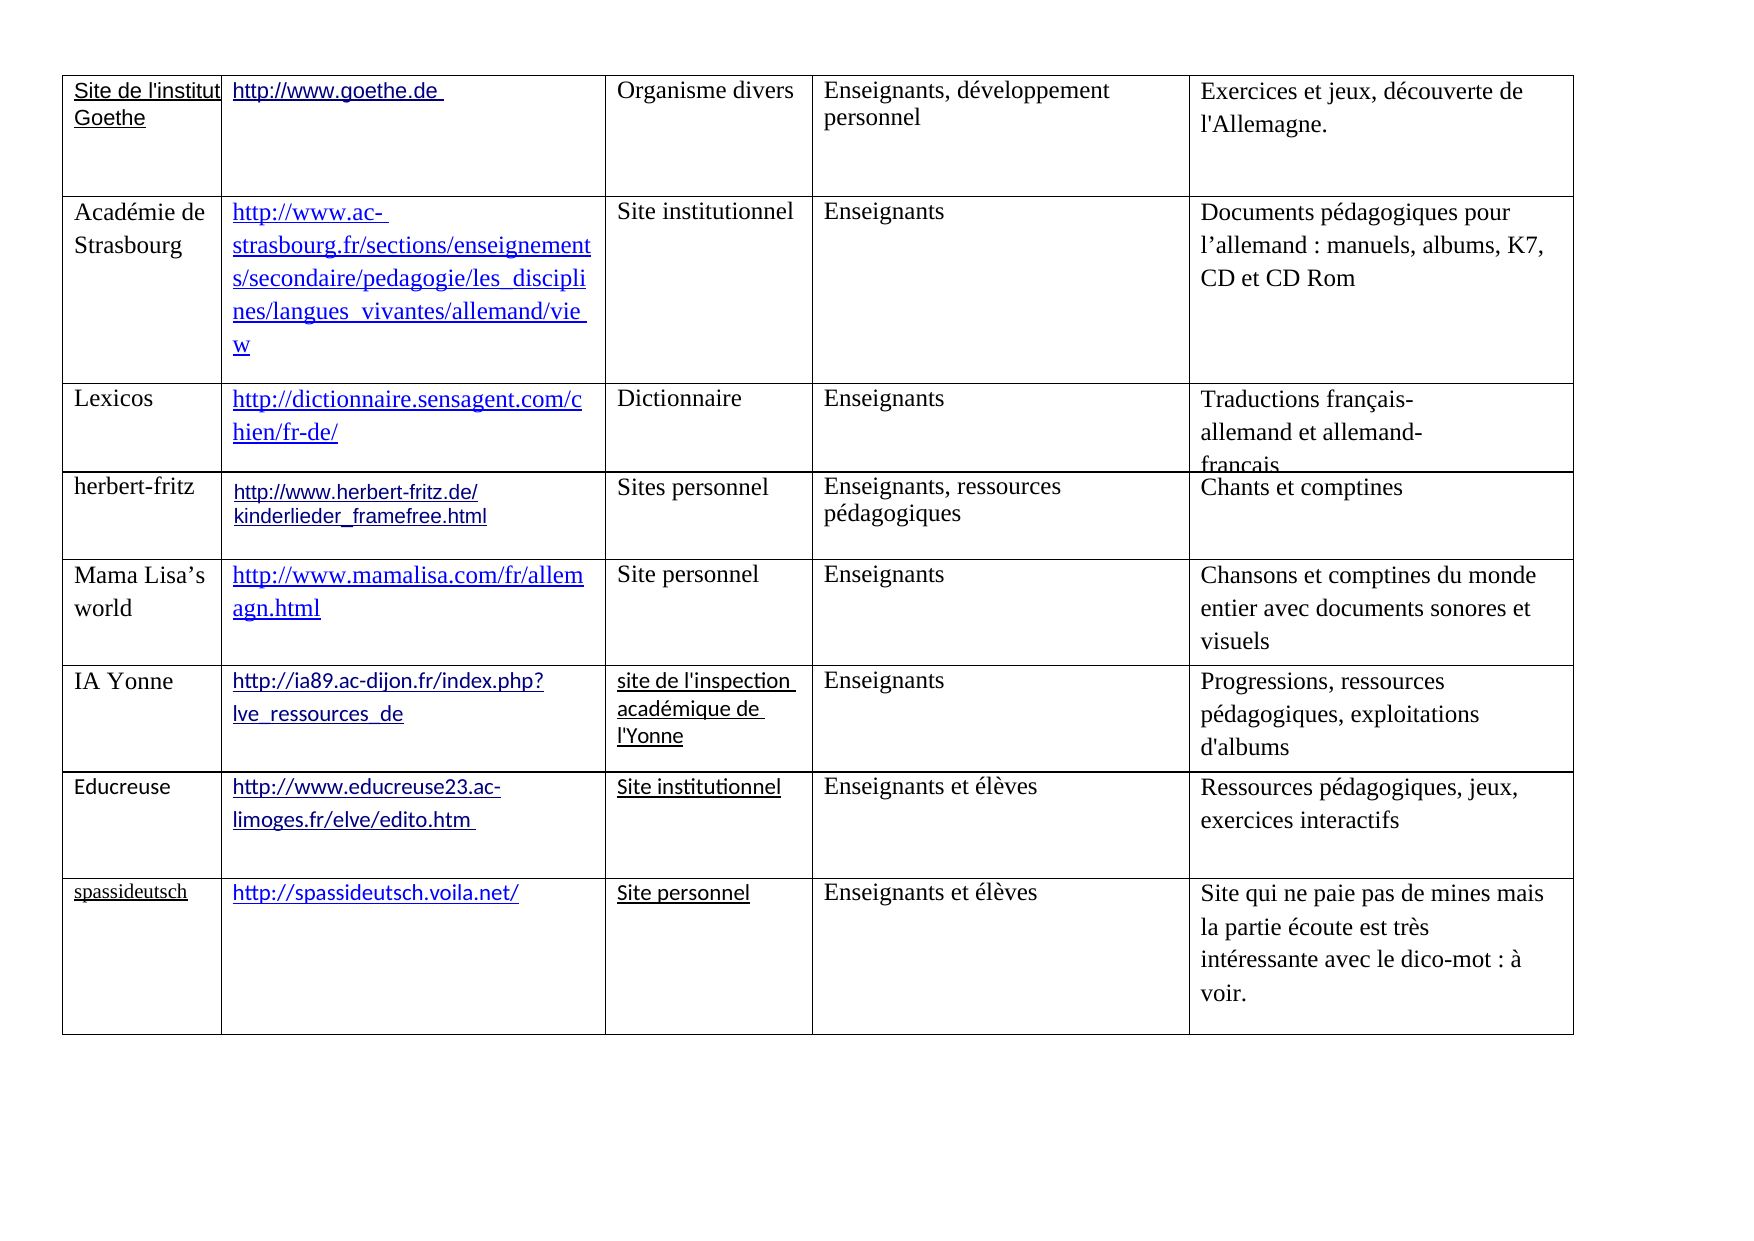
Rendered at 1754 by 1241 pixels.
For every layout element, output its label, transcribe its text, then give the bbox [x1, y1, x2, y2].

table_cell Traductions français-allemand et allemand- français [1190, 384, 1573, 471]
table_cell http://ia89.ac-dijon.fr/index.php?lve_ressources_de [222, 666, 605, 771]
table_cell http://spassideutsch.voila.net/ [222, 879, 605, 1034]
table_cell Chansons et comptines du monde entier avec documents sonores et visuels [1190, 560, 1573, 665]
table_cell Enseignants, ressources pédagogiques [813, 473, 1189, 559]
table_cell site de l'inspection académique de l'Yonne [606, 666, 812, 771]
table_header Exercices et jeux, découverte de l'Allemagne. [1190, 76, 1573, 196]
table_cell Ressources pédagogiques, jeux, exercices interactifs [1190, 773, 1573, 877]
table_cell Enseignants [813, 384, 1189, 471]
table_cell Site qui ne paie pas de mines mais la partie écoute est très intéressante avec le dico-mot : à voir. [1190, 879, 1573, 1034]
table_cell Educreuse [63, 773, 221, 877]
table_cell http://www.educreuse23.ac-limoges.fr/elve/edito.htm [222, 773, 605, 877]
table_cell spassideutsch [63, 879, 221, 1034]
table_cell Enseignants [813, 197, 1189, 383]
table_cell Site institutionnel [606, 773, 812, 877]
table_cell Académie de Strasbourg [63, 197, 221, 383]
table_header Enseignants, développement personnel [813, 76, 1189, 196]
table_cell Mama Lisa’s world [63, 560, 221, 665]
table_header http://www.goethe.de [222, 76, 605, 196]
table_cell http://www.mamalisa.com/fr/allem agn.html [222, 560, 605, 665]
table_cell http://www.herbert-fritz.de/kinderlieder_framefree.html [222, 473, 605, 559]
table_cell Site personnel [606, 560, 812, 665]
table_cell IA Yonne [63, 666, 221, 771]
table_cell Dictionnaire [606, 384, 812, 471]
table_cell http://dictionnaire.sensagent.com/c hien/fr-de/ [222, 384, 605, 471]
table_cell Enseignants [813, 560, 1189, 665]
table_header Site de l'institut Goethe [63, 76, 221, 196]
table_cell Site institutionnel [606, 197, 812, 383]
table_cell Enseignants et élèves [813, 773, 1189, 877]
table_cell Enseignants et élèves [813, 879, 1189, 1034]
table_cell Enseignants [813, 666, 1189, 771]
table_cell http://www.ac- strasbourg.fr/sections/enseignement s/secondaire/pedagogie/les_discipli nes/langues_vivantes/allemand/vie w [222, 197, 605, 383]
table_cell Progressions, ressources pédagogiques, exploitations d'albums [1190, 666, 1573, 771]
table_cell Lexicos [63, 384, 221, 471]
table_cell herbert-fritz [63, 473, 221, 559]
table_header Organisme divers [606, 76, 812, 196]
table_cell Site personnel [606, 879, 812, 1034]
table_cell Documents pédagogiques pour l’allemand : manuels, albums, K7, CD et CD Rom [1190, 197, 1573, 383]
table_cell Chants et comptines [1190, 473, 1573, 559]
table_cell Sites personnel [606, 473, 812, 559]
